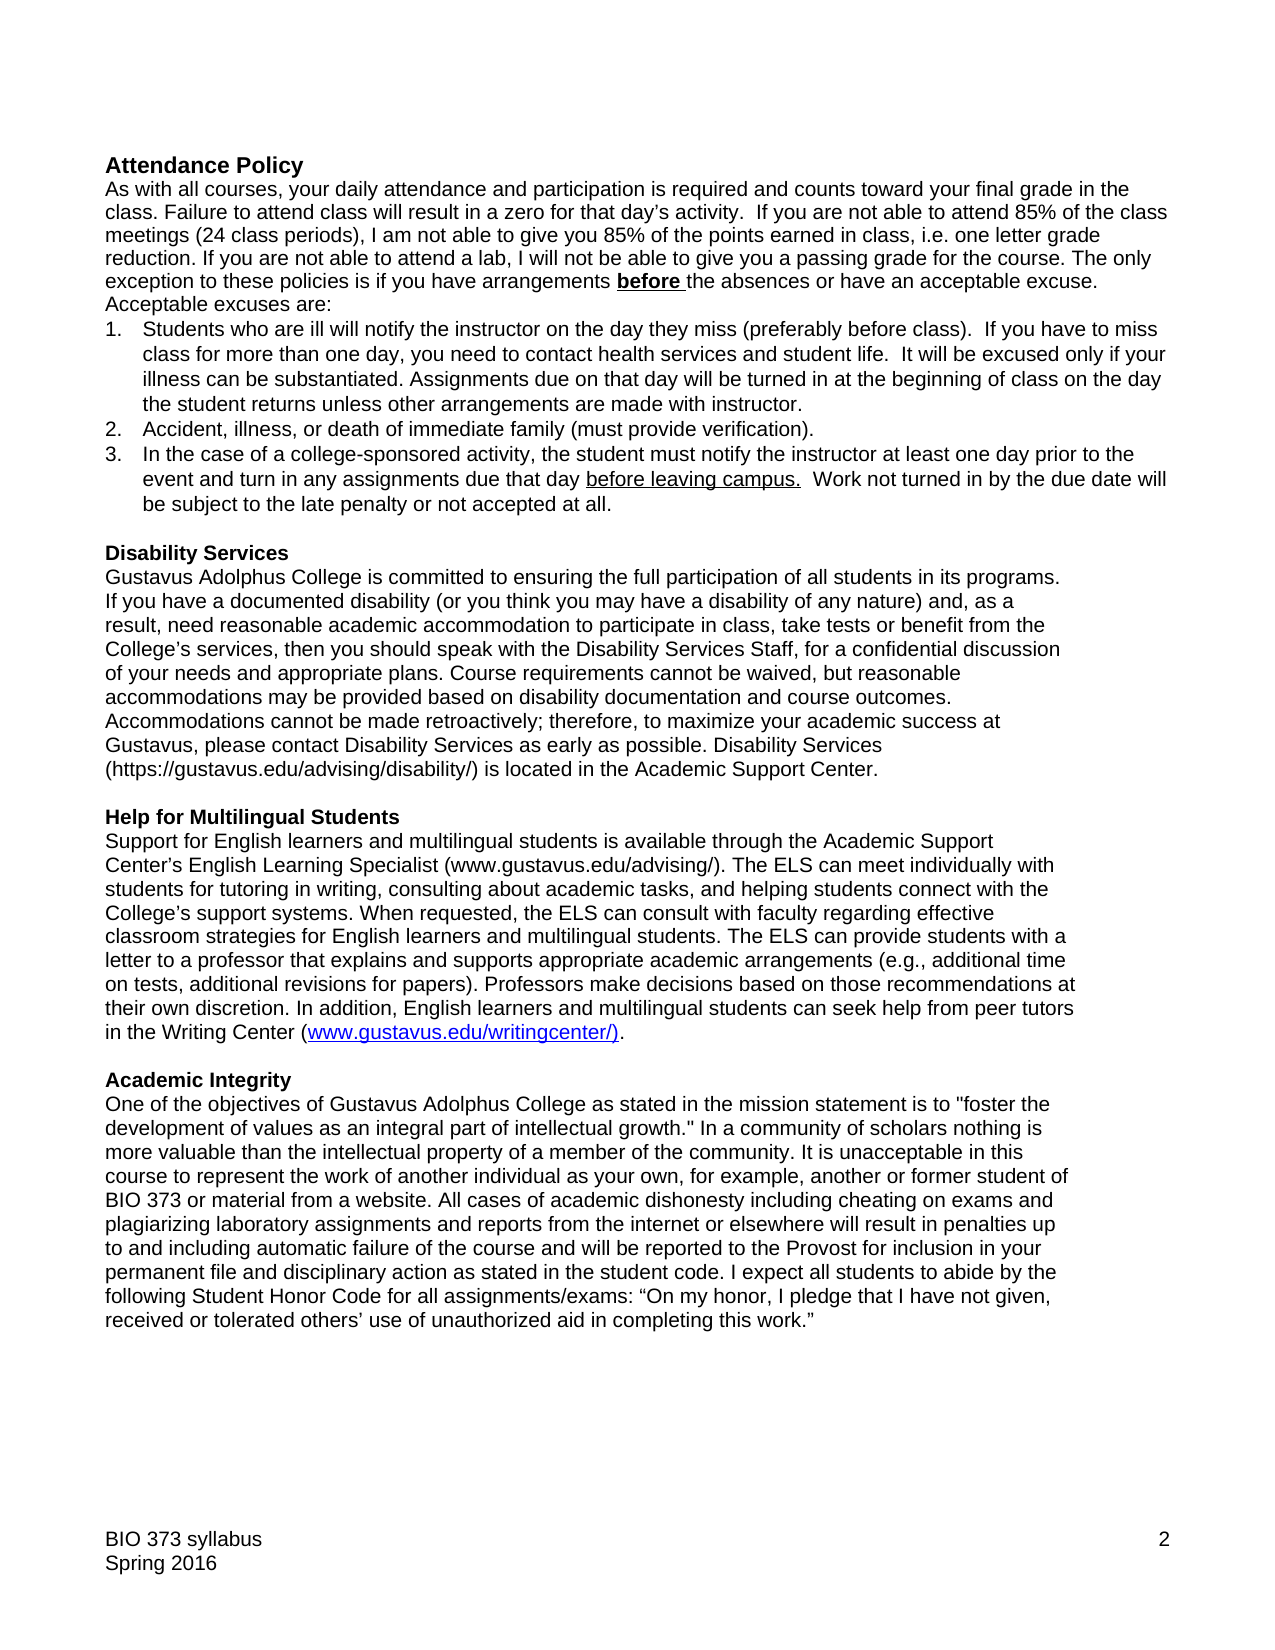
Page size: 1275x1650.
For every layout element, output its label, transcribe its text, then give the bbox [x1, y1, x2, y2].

text Gustavus, please contact Disability Services as early as possible. Disability Services [105, 733, 1170, 757]
text in the Writing Center (www.gustavus.edu/writingcenter/). [105, 1020, 1170, 1044]
text received or tolerated others’ use of unauthorized aid in completing this work.” [105, 1308, 1170, 1332]
text BIO 373 or material from a website. All cases of academic dishonesty including cheating on exams and [105, 1188, 1170, 1212]
text College’s services, then you should speak with the Disability Services Staff, for a confidential discussion [105, 637, 1170, 661]
text to and including automatic failure of the course and will be reported to the Provost for inclusion in your [105, 1236, 1170, 1260]
text students for tutoring in writing, consulting about academic tasks, and helping students connect with the [105, 876, 1170, 900]
text College’s support systems. When requested, the ELS can consult with faculty regarding effective [105, 900, 1170, 924]
text classroom strategies for English learners and multilingual students. The ELS can provide students with a [105, 924, 1170, 948]
text permanent file and disciplinary action as stated in the student code. I expect all students to abide by the [105, 1260, 1170, 1284]
text development of values as an integral part of intellectual growth." In a community of scholars nothing is [105, 1116, 1170, 1140]
text letter to a professor that explains and supports appropriate academic arrangements (e.g., additional time [105, 948, 1170, 972]
text One of the objectives of Gustavus Adolphus College as stated in the mission statement is to "foster the [105, 1092, 1170, 1116]
text more valuable than the intellectual property of a member of the community. It is unacceptable in this [105, 1140, 1170, 1164]
text Academic Integrity [105, 1068, 1170, 1092]
text following Student Honor Code for all assignments/exams: “On my honor, I pledge that I have not given, [105, 1284, 1170, 1308]
text As with all courses, your daily attendance and participation is required and counts toward your final grade in the class. Failure to attend class will result in a zero for that day’s activity. If you are not able to attend 85% of the class meetings (24 class periods), I am not able to give you 85% of the points earned in class, i.e. one letter grade reduction. If you are not able to attend a lab, I will not be able to give you a passing grade for the course. The only exception to these policies is if you have arrangements before the absences or have an acceptable excuse. Acceptable excuses are: [105, 178, 1170, 316]
text accommodations may be provided based on disability documentation and course outcomes. [105, 685, 1170, 709]
text Support for English learners and multilingual students is available through the Academic Support [105, 828, 1170, 852]
text on tests, additional revisions for papers). Professors make decisions based on those recommendations at [105, 972, 1170, 996]
text Accommodations cannot be made retroactively; therefore, to maximize your academic success at [105, 709, 1170, 733]
text of your needs and appropriate plans. Course requirements cannot be waived, but reasonable [105, 661, 1170, 685]
text plagiarizing laboratory assignments and reports from the internet or elsewhere will result in penalties up [105, 1212, 1170, 1236]
text course to represent the work of another individual as your own, for example, another or former student of [105, 1164, 1170, 1188]
text their own discretion. In addition, English learners and multilingual students can seek help from peer tutors [105, 996, 1170, 1020]
text If you have a documented disability (or you think you may have a disability of any nature) and, as a [105, 589, 1170, 613]
list Accident, illness, or death of immediate family (must provide verification). [105, 416, 1170, 441]
text Disability Services [105, 541, 1170, 565]
text result, need reasonable academic accommodation to participate in class, take tests or benefit from the [105, 613, 1170, 637]
text Center’s English Learning Specialist (www.gustavus.edu/advising/). The ELS can meet individually with [105, 852, 1170, 876]
text Help for Multilingual Students [105, 804, 1170, 828]
list In the case of a college-sponsored activity, the student must notify the instructor at least one day prior to the event and turn in any assignments due that day before leaving campus. Work not turned in by the due date will be subject to the late penalty or not accepted at all. [105, 441, 1170, 541]
subtitle Attendance Policy [105, 152, 1170, 178]
text Gustavus Adolphus College is committed to ensuring the full participation of all students in its programs. [105, 565, 1170, 589]
text (https://gustavus.edu/advising/disability/) is located in the Academic Support Center. [105, 757, 1170, 781]
list Students who are ill will notify the instructor on the day they miss (preferably before class). If you have to miss class for more than one day, you need to contact health services and student life. It will be excused only if your illness can be substantiated. Assignments due on that day will be turned in at the beginning of class on the day the student returns unless other arrangements are made with instructor. [105, 316, 1170, 416]
